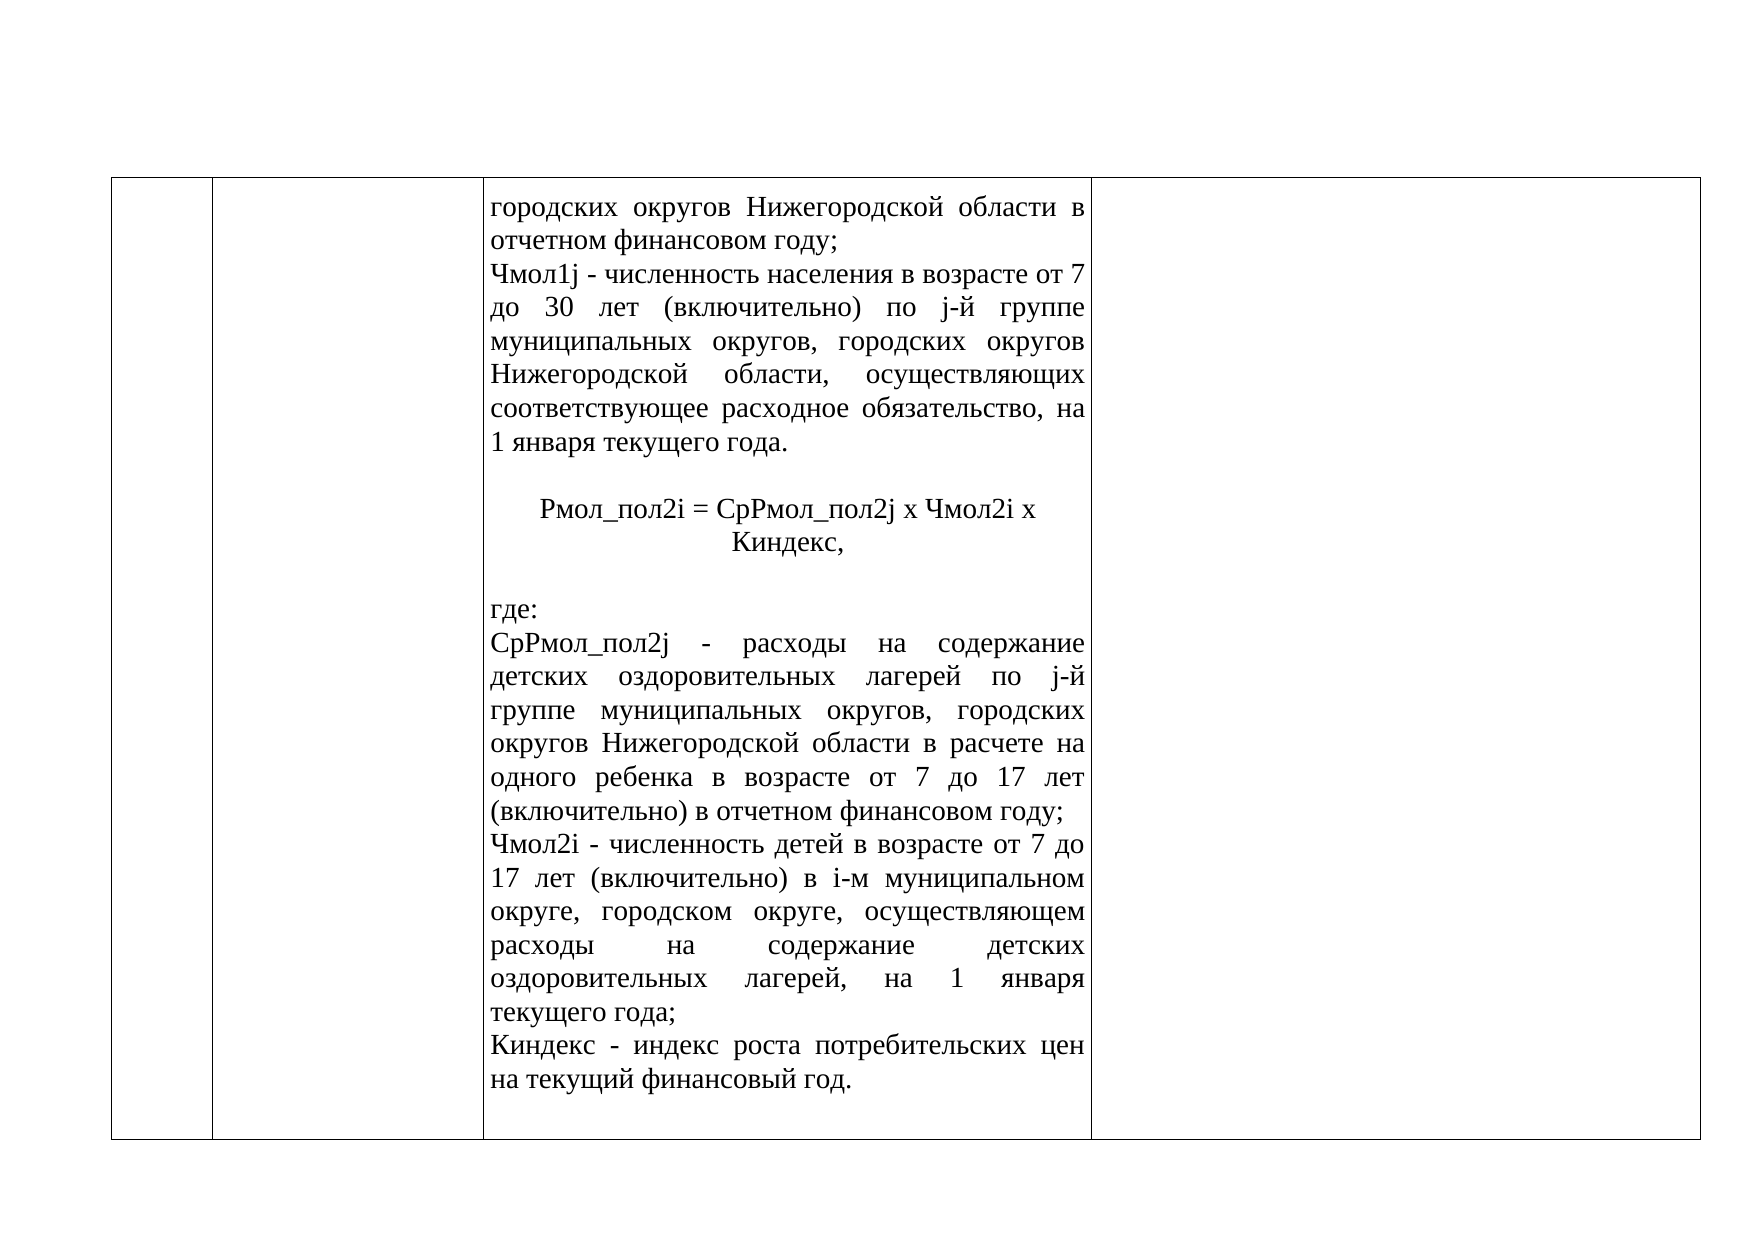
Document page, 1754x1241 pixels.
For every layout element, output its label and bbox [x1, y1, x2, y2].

table_cell [112, 178, 212, 1139]
table_cell [1092, 178, 1700, 1139]
table_cell [213, 178, 483, 1139]
table_cell [484, 178, 1091, 1139]
